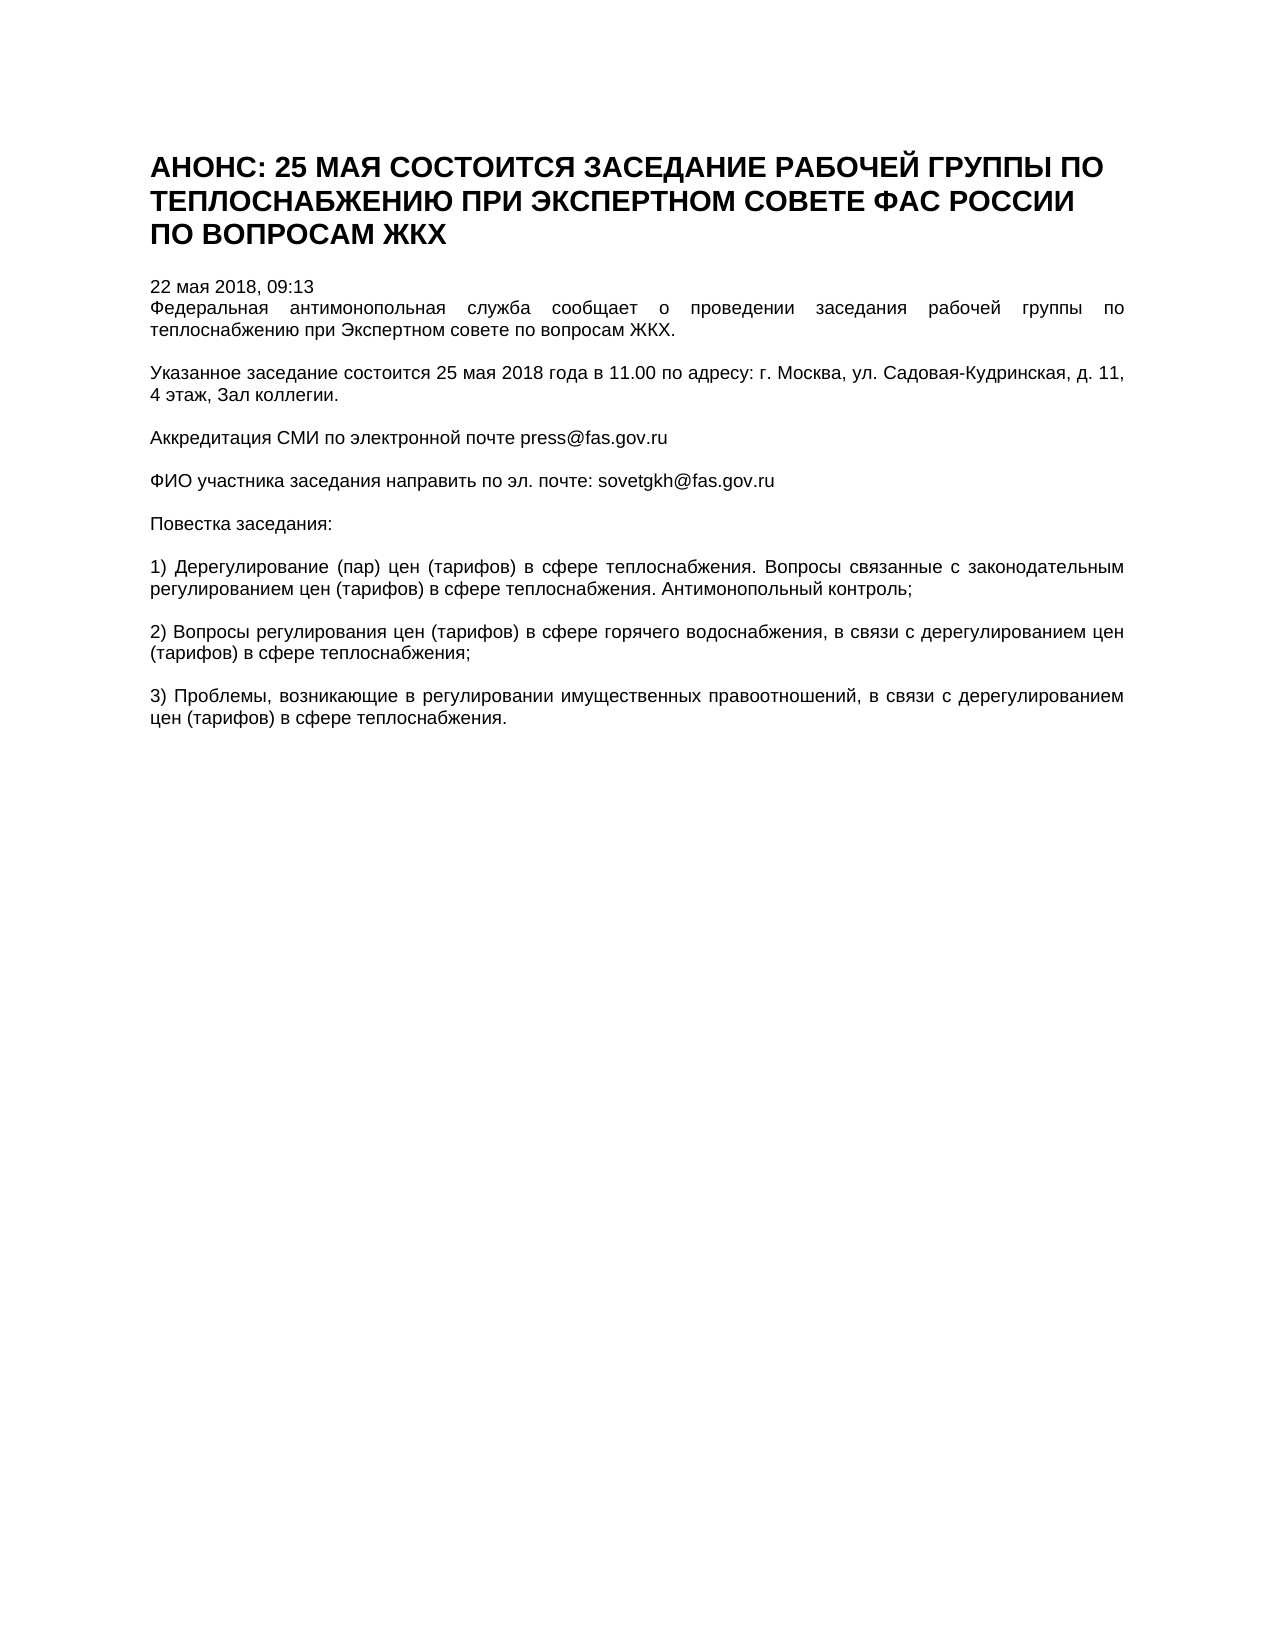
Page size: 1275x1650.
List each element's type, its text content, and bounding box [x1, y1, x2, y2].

text Указанное заседание состоится 25 мая 2018 года в 11.00 по адресу: г. Москва, ул. Садовая-Кудринская, д. 11, 4 этаж, Зал коллегии. [150, 362, 1125, 405]
text ФИО участника заседания направить по эл. почте: sovetgkh@fas.gov.ru [150, 470, 1125, 491]
text 1) Дерегулирование (пар) цен (тарифов) в сфере теплоснабжения. Вопросы связанные с законодательным регулированием цен (тарифов) в сфере теплоснабжения. Антимонопольный контроль; [150, 556, 1125, 599]
text 22 мая 2018, 09:13 [150, 276, 1125, 297]
text 2) Вопросы регулирования цен (тарифов) в сфере горячего водоснабжения, в связи с дерегулированием цен (тарифов) в сфере теплоснабжения; [150, 621, 1125, 664]
text 3) Проблемы, возникающие в регулировании имущественных правоотношений, в связи с дерегулированием цен (тарифов) в сфере теплоснабжения. [150, 685, 1125, 728]
subtitle Анонс: 25 мая состоится заседание рабочей группы по теплоснабжению при Экспертном совете ФАС России по вопросам ЖКХ [150, 150, 1125, 251]
text Повестка заседания: [150, 513, 1125, 534]
text Федеральная антимонопольная служба сообщает о проведении заседания рабочей группы по теплоснабжению при Экспертном совете по вопросам ЖКХ. [150, 297, 1125, 340]
text Аккредитация СМИ по электронной почте press@fas.gov.ru [150, 427, 1125, 448]
